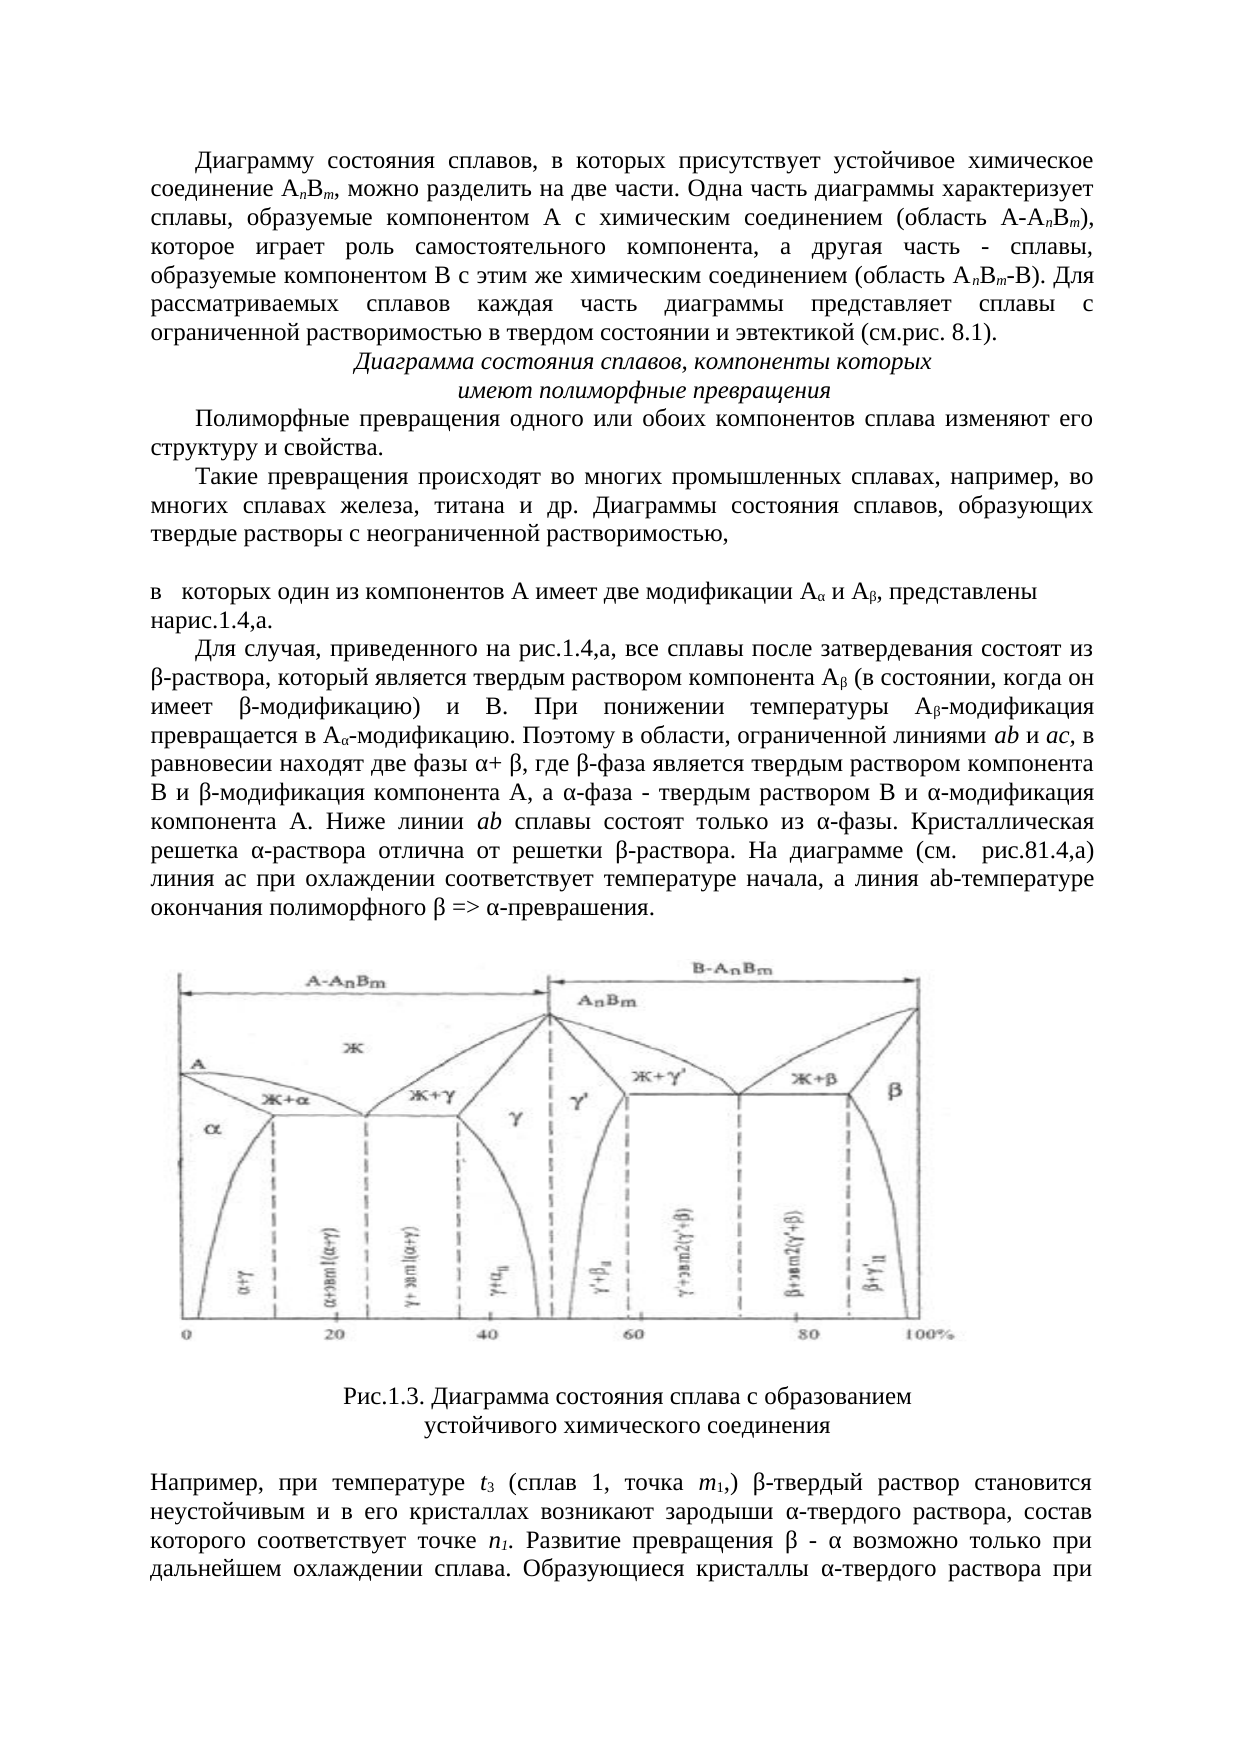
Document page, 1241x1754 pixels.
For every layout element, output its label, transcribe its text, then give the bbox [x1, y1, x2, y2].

list которых один из компонентов А имеет две модификации Aα и Aβ, представлены нарис.1.4,а. [150, 576, 1094, 633]
text Рис.1.3. Диаграмма состояния сплава с образованием [150, 1381, 1105, 1410]
text имеют полиморфные превращения [150, 375, 1138, 403]
text устойчивого химического соединения [150, 1410, 1105, 1438]
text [150, 1467, 1092, 1582]
text Диаграмму состояния сплавов, в которых присутствует устойчивое химическое соединение АnВm, можно разделить на две части. Одна часть диаграммы характеризует сплавы, образуемые компонентом А с химическим соединением (область А-АnВm), которое играет роль самостоятельного компонента, а другая часть - сплавы, образуемые компонентом В с этим же химическим соединением (область АnВm-В). Для рассматриваемых сплавов каждая часть диаграммы представляет сплавы с ограниченной растворимостью в твердом состоянии и эвтектикой (см.рис. 8.1). [150, 145, 1094, 346]
text Такие превращения происходят во многих промышленных сплавах, например, во многих сплавах железа, титана и др. Диаграммы состояния сплавов, образующих твердые растворы с неограниченной растворимостью, [150, 461, 1094, 547]
text Для случая, приведенного на рис.1.4,а, все сплавы после затвердевания состоят из β-раствора, который является твердым раствором компонента Аβ (в состоянии, когда он имеет β-модификацию) и В. При понижении температуры Аβ-модификация превращается в Аα-модификацию. Поэтому в области, ограниченной линиями ab и ас, в равновесии находят две фазы α+ β, где β-фаза является твердым раствором компонента В и β-модификация компонента А, а α-фаза - твердым раствором В и α-модификация компонента А. Ниже линии ab сплавы состоят только из α-фазы. Кристаллическая решетка α-раствора отлична от решетки β-раствора. На диаграмме (см. рис.81.4,а) линия ас при охлаждении соответствует температуре начала, а линия ab-температуре окончания полиморфного β => α-преврашения. [150, 633, 1094, 921]
text Диаграмма состояния сплавов, компоненты которых [150, 346, 1136, 375]
picture [148, 959, 974, 1348]
text Полиморфные превращения одного или обоих компонентов сплава изменяют его структуру и свойства. [150, 403, 1094, 461]
